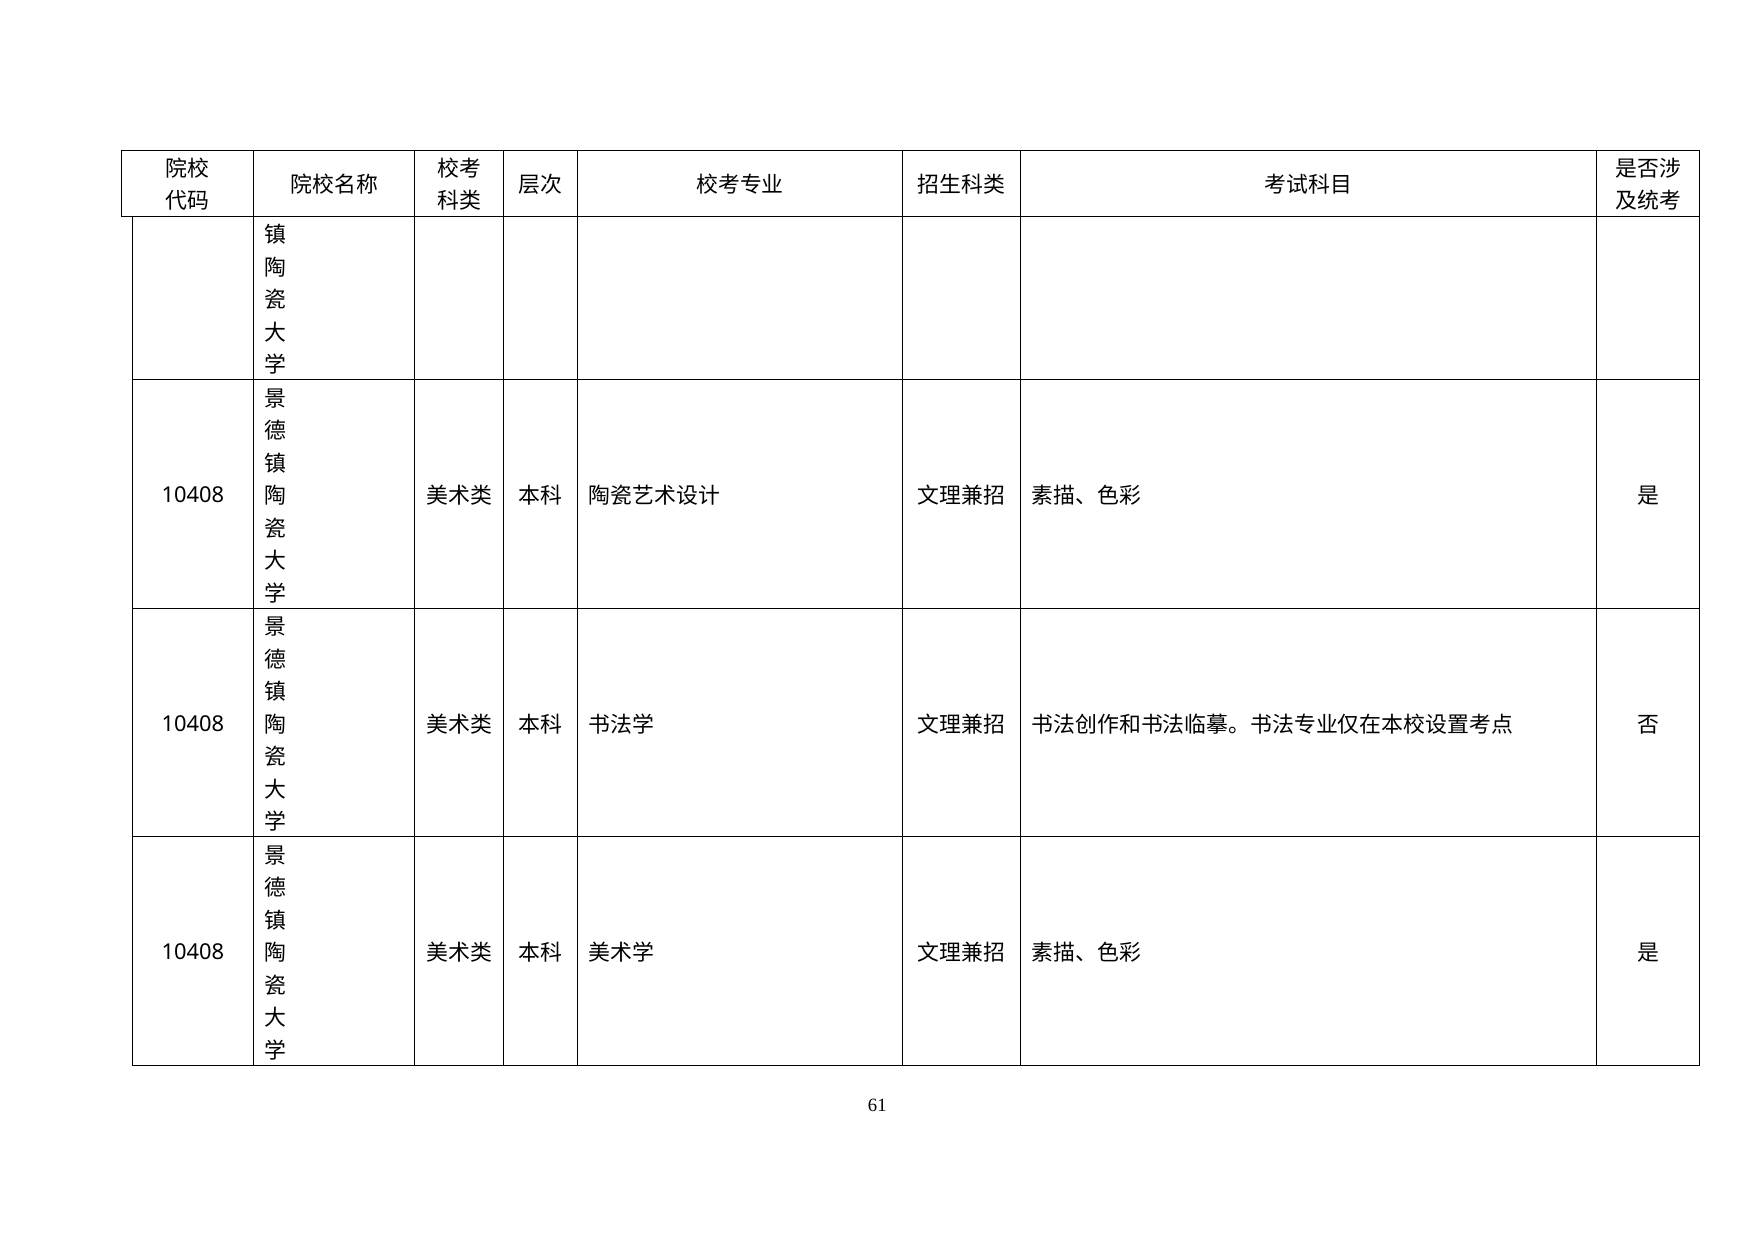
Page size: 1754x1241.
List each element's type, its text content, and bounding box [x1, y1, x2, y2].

table_header 考试科目 [1021, 151, 1596, 216]
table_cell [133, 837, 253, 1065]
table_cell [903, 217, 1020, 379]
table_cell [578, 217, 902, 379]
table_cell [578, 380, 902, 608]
table_header 校考专业 [578, 151, 902, 216]
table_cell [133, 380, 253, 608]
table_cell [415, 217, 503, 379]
table_header 层次 [504, 151, 577, 216]
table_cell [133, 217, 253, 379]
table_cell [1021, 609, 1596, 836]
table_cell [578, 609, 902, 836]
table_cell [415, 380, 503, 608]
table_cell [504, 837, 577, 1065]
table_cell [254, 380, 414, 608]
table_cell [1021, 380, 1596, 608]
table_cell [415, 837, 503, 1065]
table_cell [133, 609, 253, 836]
table_header 院校名称 [254, 151, 414, 216]
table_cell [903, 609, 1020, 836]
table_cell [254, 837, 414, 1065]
table_header 是否涉 及统考 [1597, 151, 1699, 216]
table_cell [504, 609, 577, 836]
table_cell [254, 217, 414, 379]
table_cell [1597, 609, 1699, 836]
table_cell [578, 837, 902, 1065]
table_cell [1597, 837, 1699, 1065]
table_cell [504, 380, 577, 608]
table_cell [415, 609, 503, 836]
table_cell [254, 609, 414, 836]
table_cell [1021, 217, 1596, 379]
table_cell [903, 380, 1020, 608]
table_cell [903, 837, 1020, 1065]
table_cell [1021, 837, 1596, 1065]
table_header 院校 代码 [122, 151, 253, 216]
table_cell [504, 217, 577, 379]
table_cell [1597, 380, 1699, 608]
table_header 校考 科类 [415, 151, 503, 216]
table_header 招生科类 [903, 151, 1020, 216]
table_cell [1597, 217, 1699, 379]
